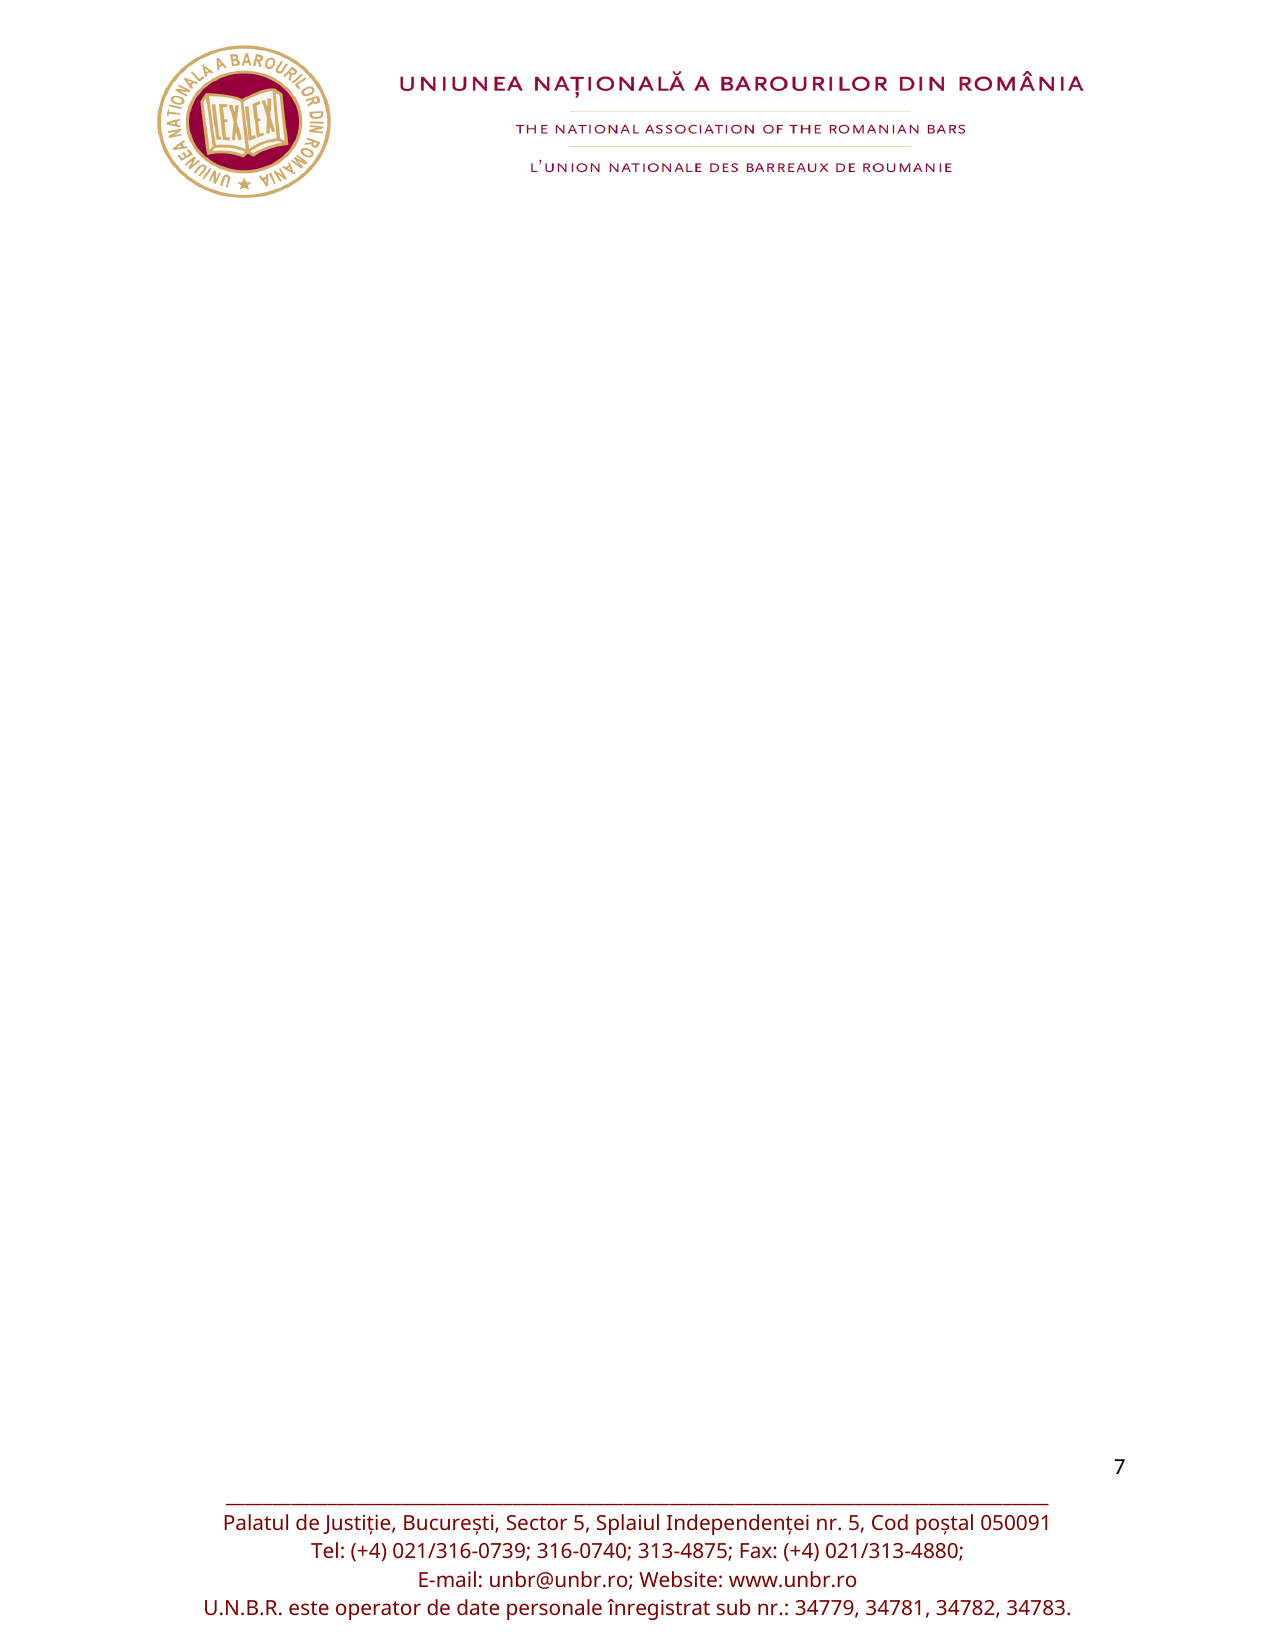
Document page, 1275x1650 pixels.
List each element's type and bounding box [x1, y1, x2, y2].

picture [150, 43, 1087, 201]
